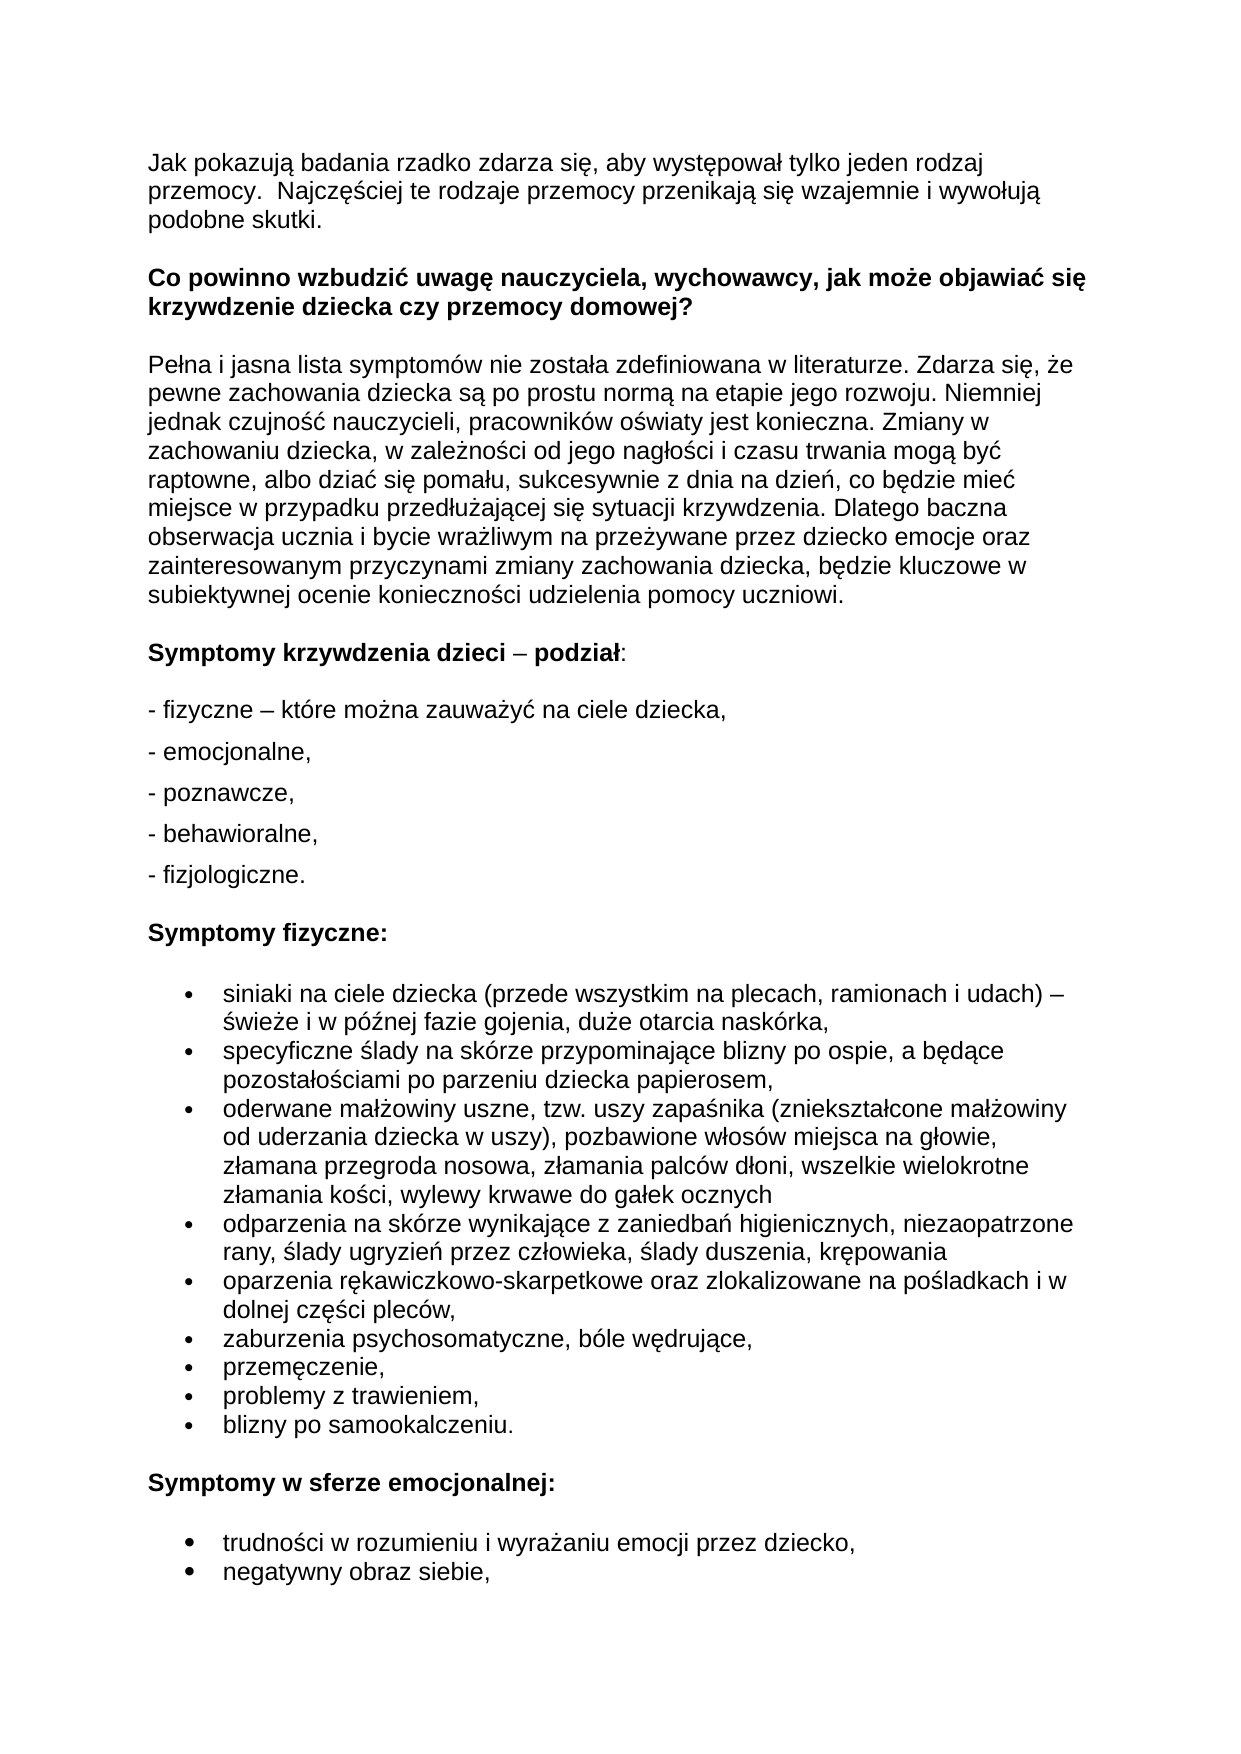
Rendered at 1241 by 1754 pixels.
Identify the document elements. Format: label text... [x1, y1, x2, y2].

text Symptomy w sferze emocjonalnej: [148, 1468, 1093, 1497]
list negatywny obraz siebie, [185, 1557, 1093, 1586]
text Pełna i jasna lista symptomów nie została zdefiniowana w literaturze. Zdarza się, że pewne zachowania dziecka są po prostu normą na etapie jego rozwoju. Niemniej jednak czujność nauczycieli, pracowników oświaty jest konieczna. Zmiany w zachowaniu dziecka, w zależności od jego nagłości i czasu trwania mogą być raptowne, albo dziać się pomału, sukcesywnie z dnia na dzień, co będzie mieć miejsce w przypadku przedłużającej się sytuacji krzywdzenia. Dlatego baczna obserwacja ucznia i bycie wrażliwym na przeżywane przez dziecko emocje oraz zainteresowanym przyczynami zmiany zachowania dziecka, będzie kluczowe w subiektywnej ocenie konieczności udzielenia pomocy uczniowi. [148, 350, 1093, 608]
list siniaki na ciele dziecka (przede wszystkim na plecach, ramionach i udach) – świeże i w późnej fazie gojenia, duże otarcia naskórka, [185, 979, 1093, 1036]
list przemęczenie, [185, 1352, 1093, 1381]
list zaburzenia psychosomatyczne, bóle wędrujące, [185, 1324, 1093, 1352]
list oderwane małżowiny uszne, tzw. uszy zapaśnika (zniekształcone małżowiny od uderzania dziecka w uszy), pozbawione włosów miejsca na głowie, złamana przegroda nosowa, złamania palców dłoni, wszelkie wielokrotne złamania kości, wylewy krwawe do gałek ocznych [185, 1094, 1093, 1209]
list specyficzne ślady na skórze przypominające blizny po ospie, a będące pozostałościami po parzeniu dziecka papierosem, [185, 1036, 1093, 1094]
list blizny po samookalczeniu. [185, 1410, 1093, 1439]
text - behawioralne, [148, 819, 1093, 848]
text - fizjologiczne. [148, 861, 1093, 889]
text Symptomy krzywdzenia dzieci – podział: [148, 638, 1093, 666]
text - emocjonalne, [148, 737, 1093, 766]
list oparzenia rękawiczkowo-skarpetkowe oraz zlokalizowane na pośladkach i w dolnej części pleców, [185, 1266, 1093, 1324]
text Jak pokazują badania rzadko zdarza się, aby występował tylko jeden rodzaj przemocy. Najczęściej te rodzaje przemocy przenikają się wzajemnie i wywołują podobne skutki. [148, 148, 1093, 234]
text - poznawcze, [148, 778, 1093, 807]
list problemy z trawieniem, [185, 1381, 1093, 1410]
text - fizyczne – które można zauważyć na ciele dziecka, [148, 696, 1093, 724]
list trudności w rozumieniu i wyrażaniu emocji przez dziecko, [185, 1528, 1093, 1557]
text Co powinno wzbudzić uwagę nauczyciela, wychowawcy, jak może objawiać się krzywdzenie dziecka czy przemocy domowej? [148, 263, 1093, 321]
text Symptomy fizyczne: [148, 918, 1093, 947]
list odparzenia na skórze wynikające z zaniedbań higienicznych, niezaopatrzone rany, ślady ugryzień przez człowieka, ślady duszenia, krępowania [185, 1209, 1093, 1266]
